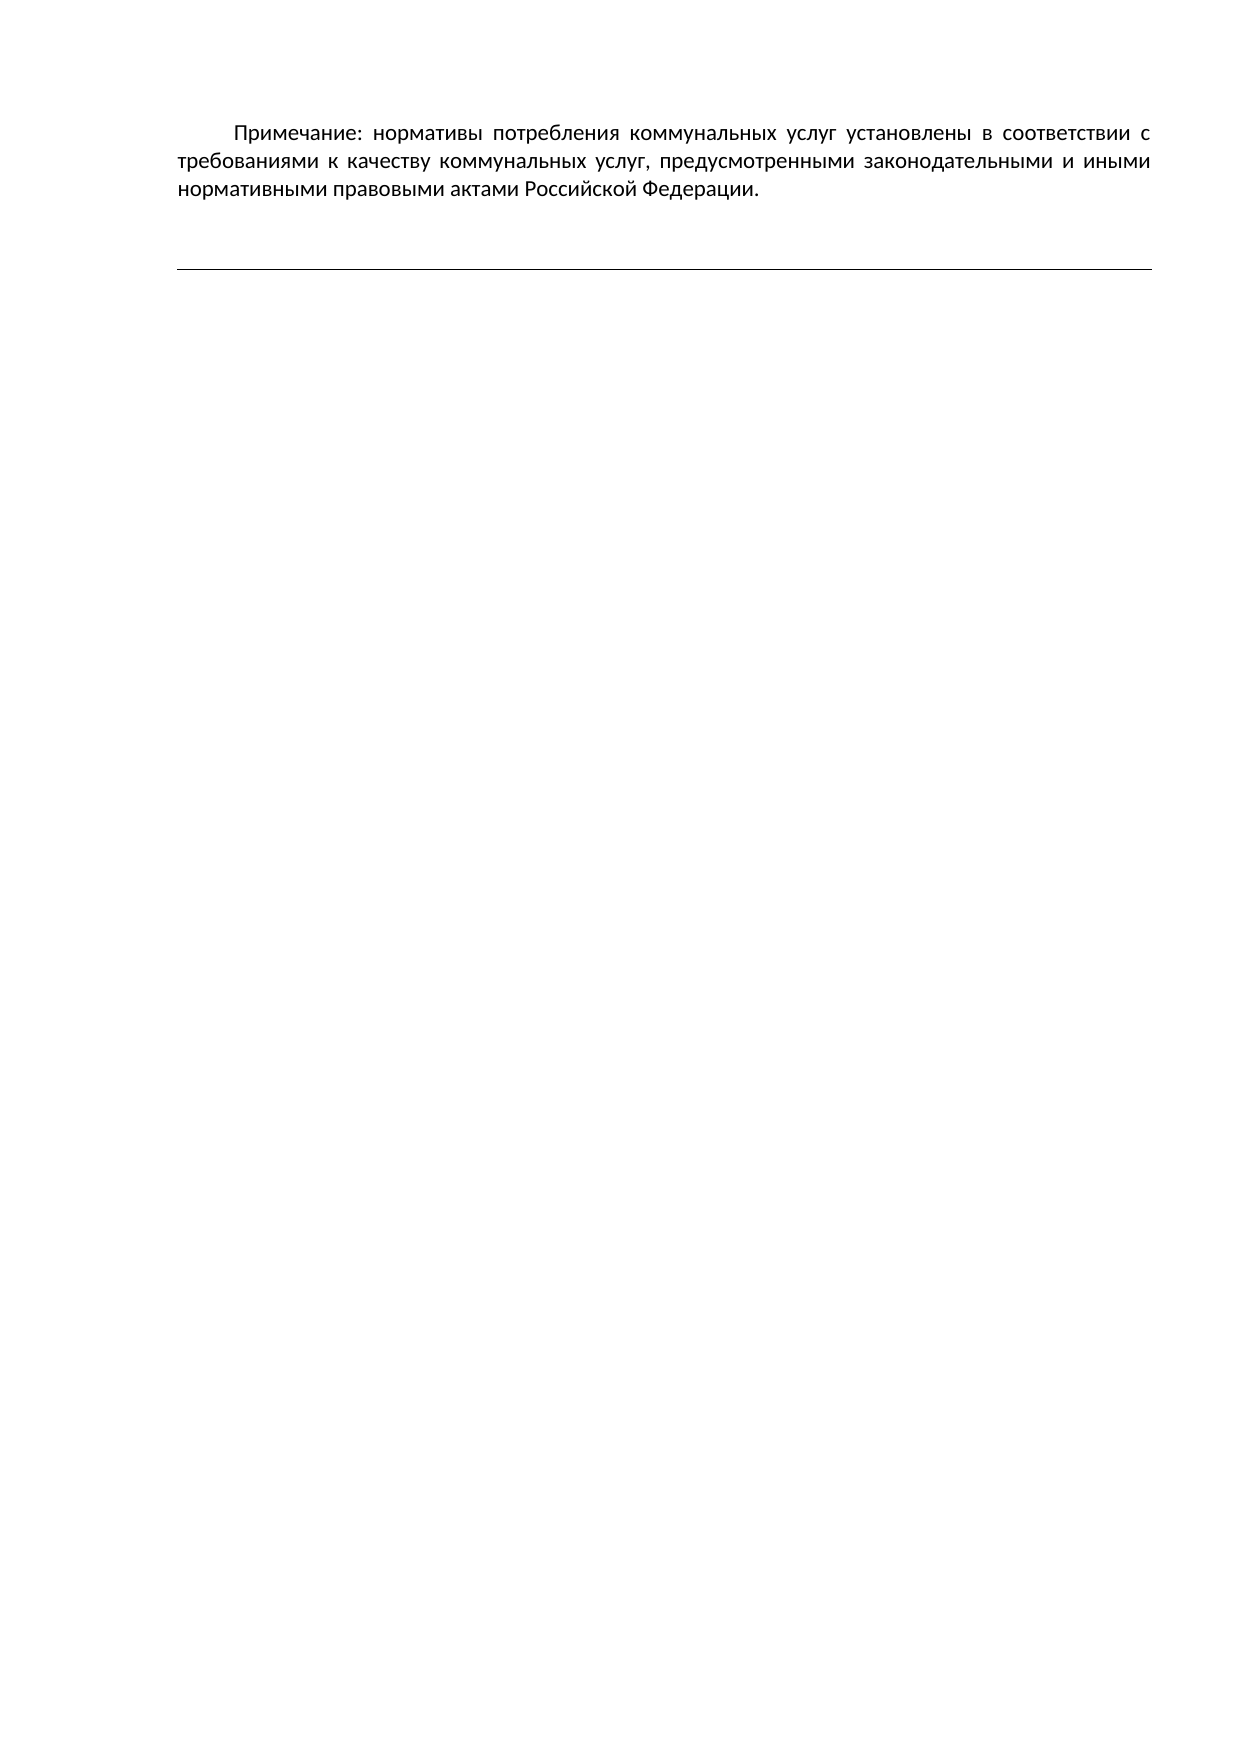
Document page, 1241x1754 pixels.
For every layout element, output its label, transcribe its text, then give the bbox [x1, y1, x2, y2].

text Примечание: нормативы потребления коммунальных услуг установлены в соответствии с требованиями к качеству коммунальных услуг, предусмотренными законодательными и иными нормативными правовыми актами Российской Федерации. [177, 118, 1152, 202]
